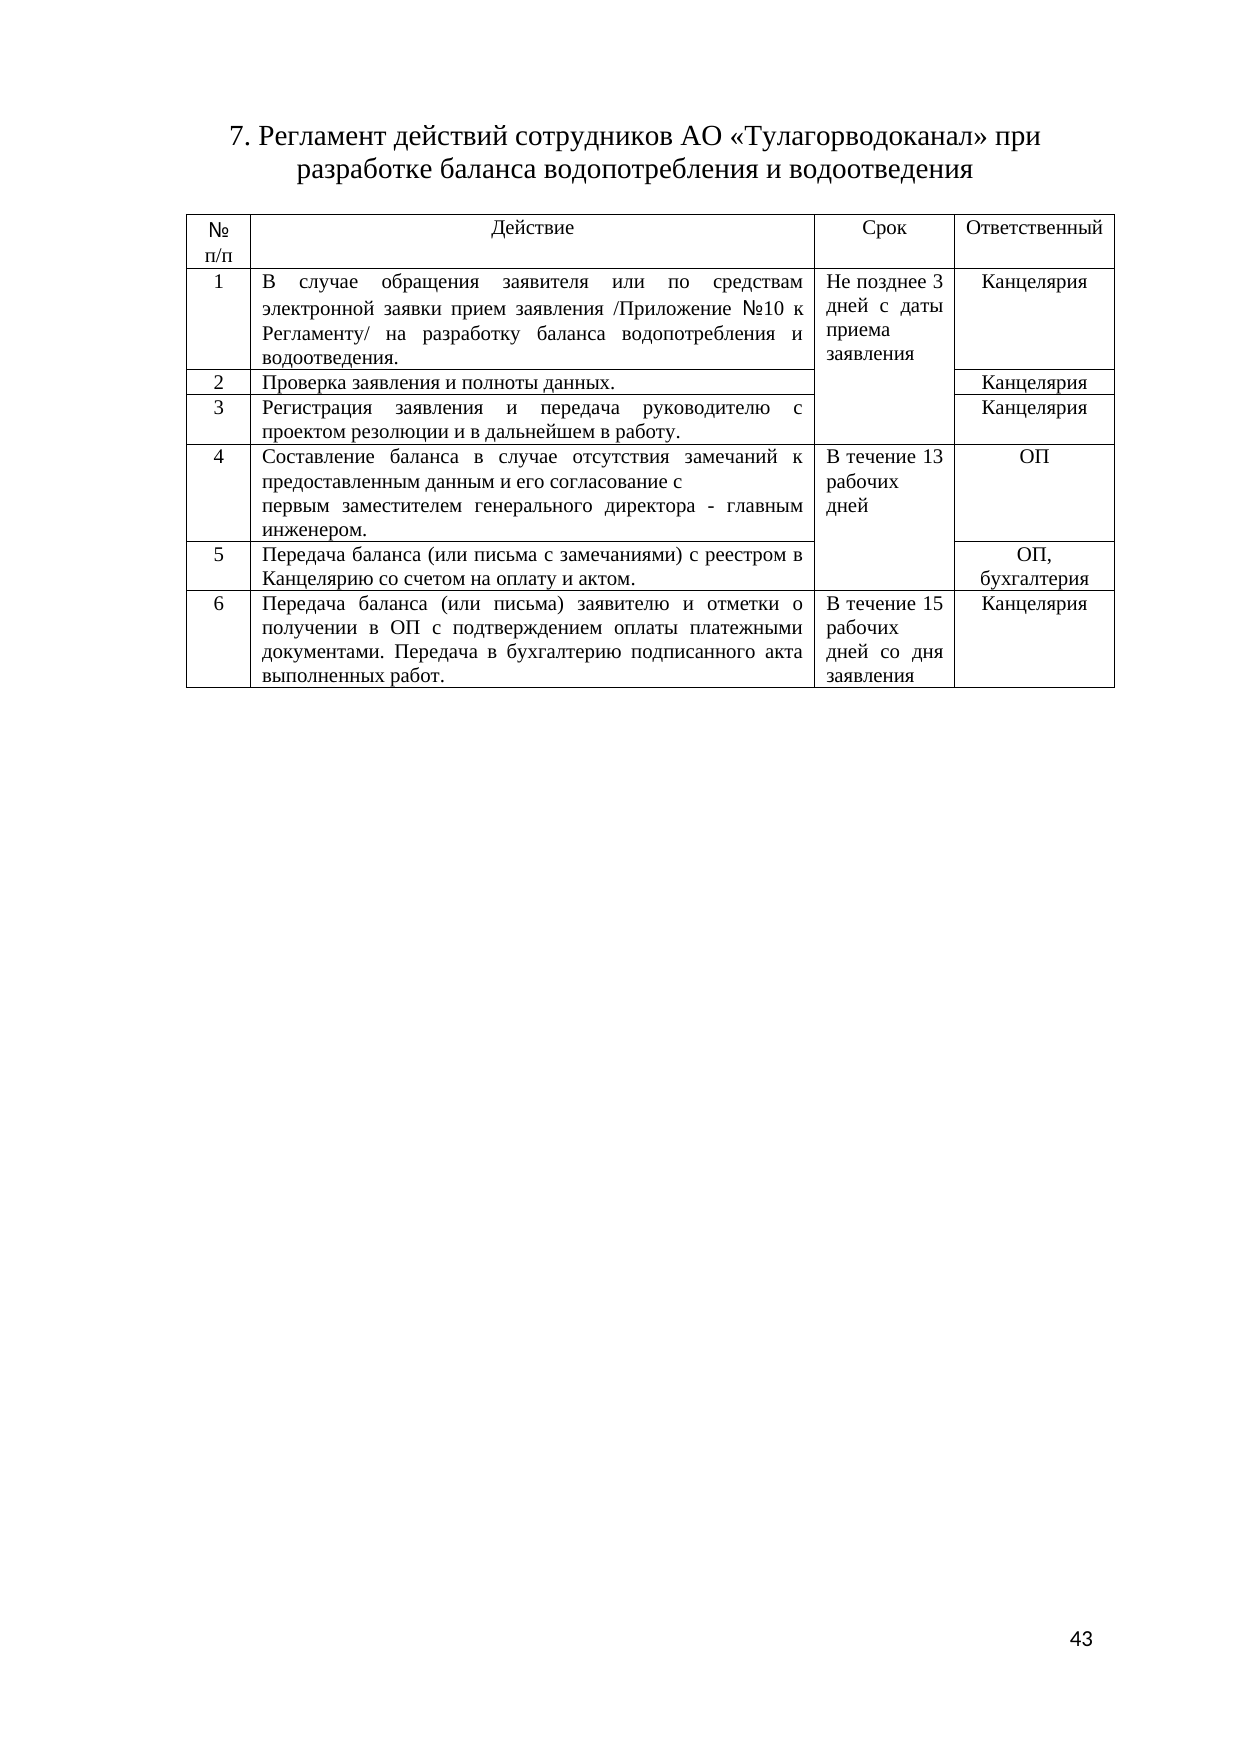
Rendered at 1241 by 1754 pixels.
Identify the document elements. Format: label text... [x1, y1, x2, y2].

table_cell Канцелярия [955, 269, 1114, 369]
table_cell В случае обращения заявителя или по средствам электронной заявки прием заявления /Приложение №10 к Регламенту/ на разработку баланса водопотребления и водоотведения. [251, 269, 814, 369]
table_cell ОП [955, 445, 1114, 541]
table_header № п/п [187, 215, 250, 267]
table_cell Составление баланса в случае отсутствия замечаний к предоставленным данным и его согласование с первым заместителем генерального директора - главным инженером. [251, 445, 814, 541]
table_cell 3 [187, 395, 250, 443]
table_cell Канцелярия [955, 370, 1114, 394]
table_cell Канцелярия [955, 591, 1114, 687]
table_cell 1 [187, 269, 250, 369]
table_cell 5 [187, 542, 250, 590]
table_cell 2 [187, 370, 250, 394]
table_cell 4 [187, 445, 250, 541]
table_cell Канцелярия [955, 395, 1114, 443]
table_cell ОП, бухгалтерия [955, 542, 1114, 590]
table_cell Не позднее 3 дней с даты приема заявления [815, 269, 954, 443]
table_cell В течение 13 рабочих дней [815, 445, 954, 590]
table_cell Проверка заявления и полноты данных. [251, 370, 814, 394]
table_header Действие [251, 215, 814, 267]
table_header Ответственный [955, 215, 1114, 267]
table_cell 6 [187, 591, 250, 687]
table_cell В течение 15 рабочих дней со дня заявления [815, 591, 954, 687]
text 7. Регламент действий сотрудников АО «Тулагорводоканал» при разработке баланса водопотребления и водоотведения [177, 118, 1093, 185]
table_cell Передача баланса (или письма с замечаниями) с реестром в Канцелярию со счетом на оплату и актом. [251, 542, 814, 590]
table_header Срок [815, 215, 954, 267]
table_cell Передача баланса (или письма) заявителю и отметки о получении в ОП с подтверждением оплаты платежными документами. Передача в бухгалтерию подписанного акта выполненных работ. [251, 591, 814, 687]
table_cell Регистрация заявления и передача руководителю с проектом резолюции и в дальнейшем в работу. [251, 395, 814, 443]
